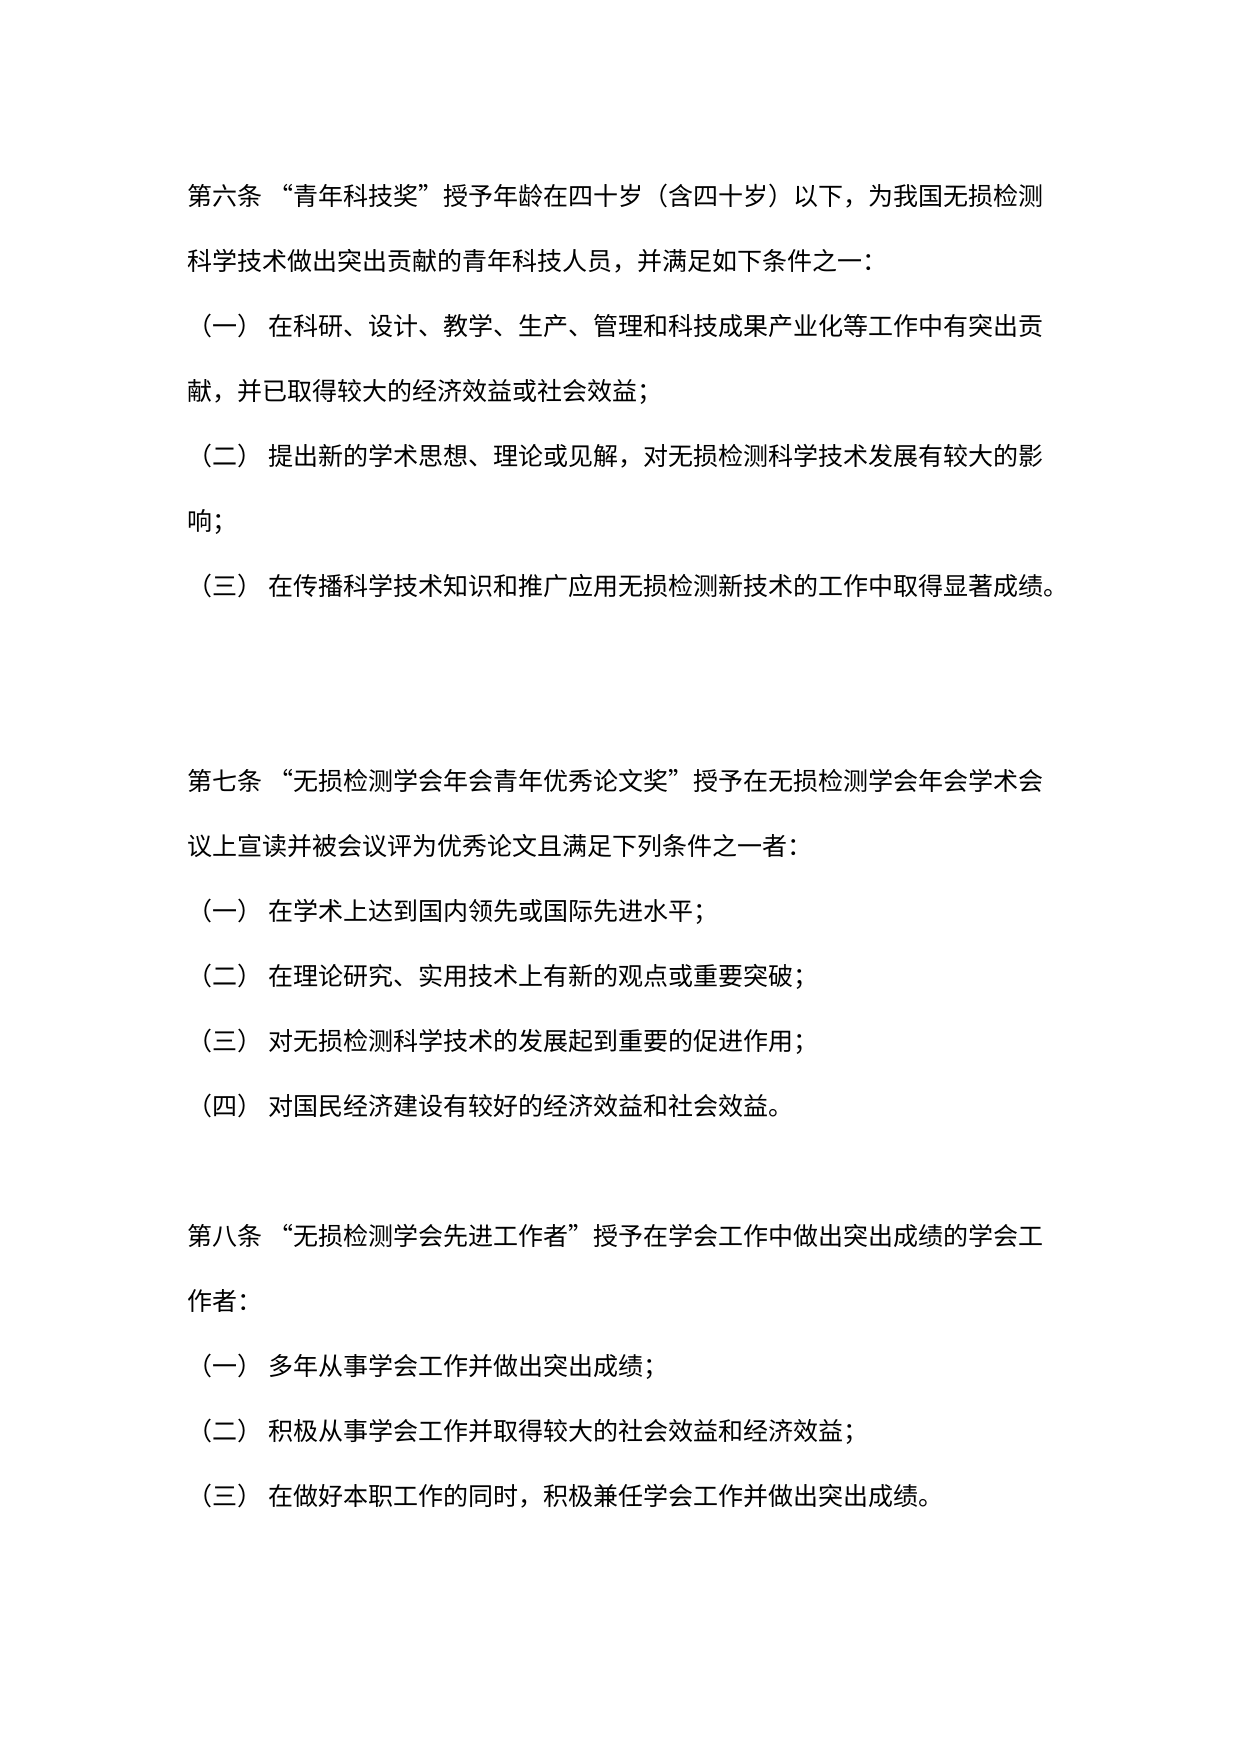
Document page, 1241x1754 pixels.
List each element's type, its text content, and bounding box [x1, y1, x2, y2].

text （二） 提出新的学术思想、理论或见解，对无损检测科学技术发展有较大的影响； [187, 422, 1053, 552]
text 第六条 “青年科技奖”授予年龄在四十岁（含四十岁）以下，为我国无损检测科学技术做出突出贡献的青年科技人员，并满足如下条件之一： [187, 162, 1053, 292]
text （三） 在做好本职工作的同时，积极兼任学会工作并做出突出成绩。 [187, 1462, 1053, 1527]
text （二） 在理论研究、实用技术上有新的观点或重要突破； [187, 942, 1053, 1007]
text （四） 对国民经济建设有较好的经济效益和社会效益。 [187, 1072, 1053, 1137]
text （三） 对无损检测科学技术的发展起到重要的促进作用； [187, 1007, 1053, 1072]
text （一） 多年从事学会工作并做出突出成绩； [187, 1332, 1053, 1397]
text （三） 在传播科学技术知识和推广应用无损检测新技术的工作中取得显著成绩。 [187, 552, 1053, 682]
text （二） 积极从事学会工作并取得较大的社会效益和经济效益； [187, 1397, 1053, 1462]
text （一） 在科研、设计、教学、生产、管理和科技成果产业化等工作中有突出贡献，并已取得较大的经济效益或社会效益； [187, 292, 1053, 422]
text 第八条 “无损检测学会先进工作者”授予在学会工作中做出突出成绩的学会工作者： [187, 1202, 1053, 1332]
text （一） 在学术上达到国内领先或国际先进水平； [187, 877, 1053, 942]
text 第七条 “无损检测学会年会青年优秀论文奖”授予在无损检测学会年会学术会议上宣读并被会议评为优秀论文且满足下列条件之一者： [187, 747, 1053, 877]
